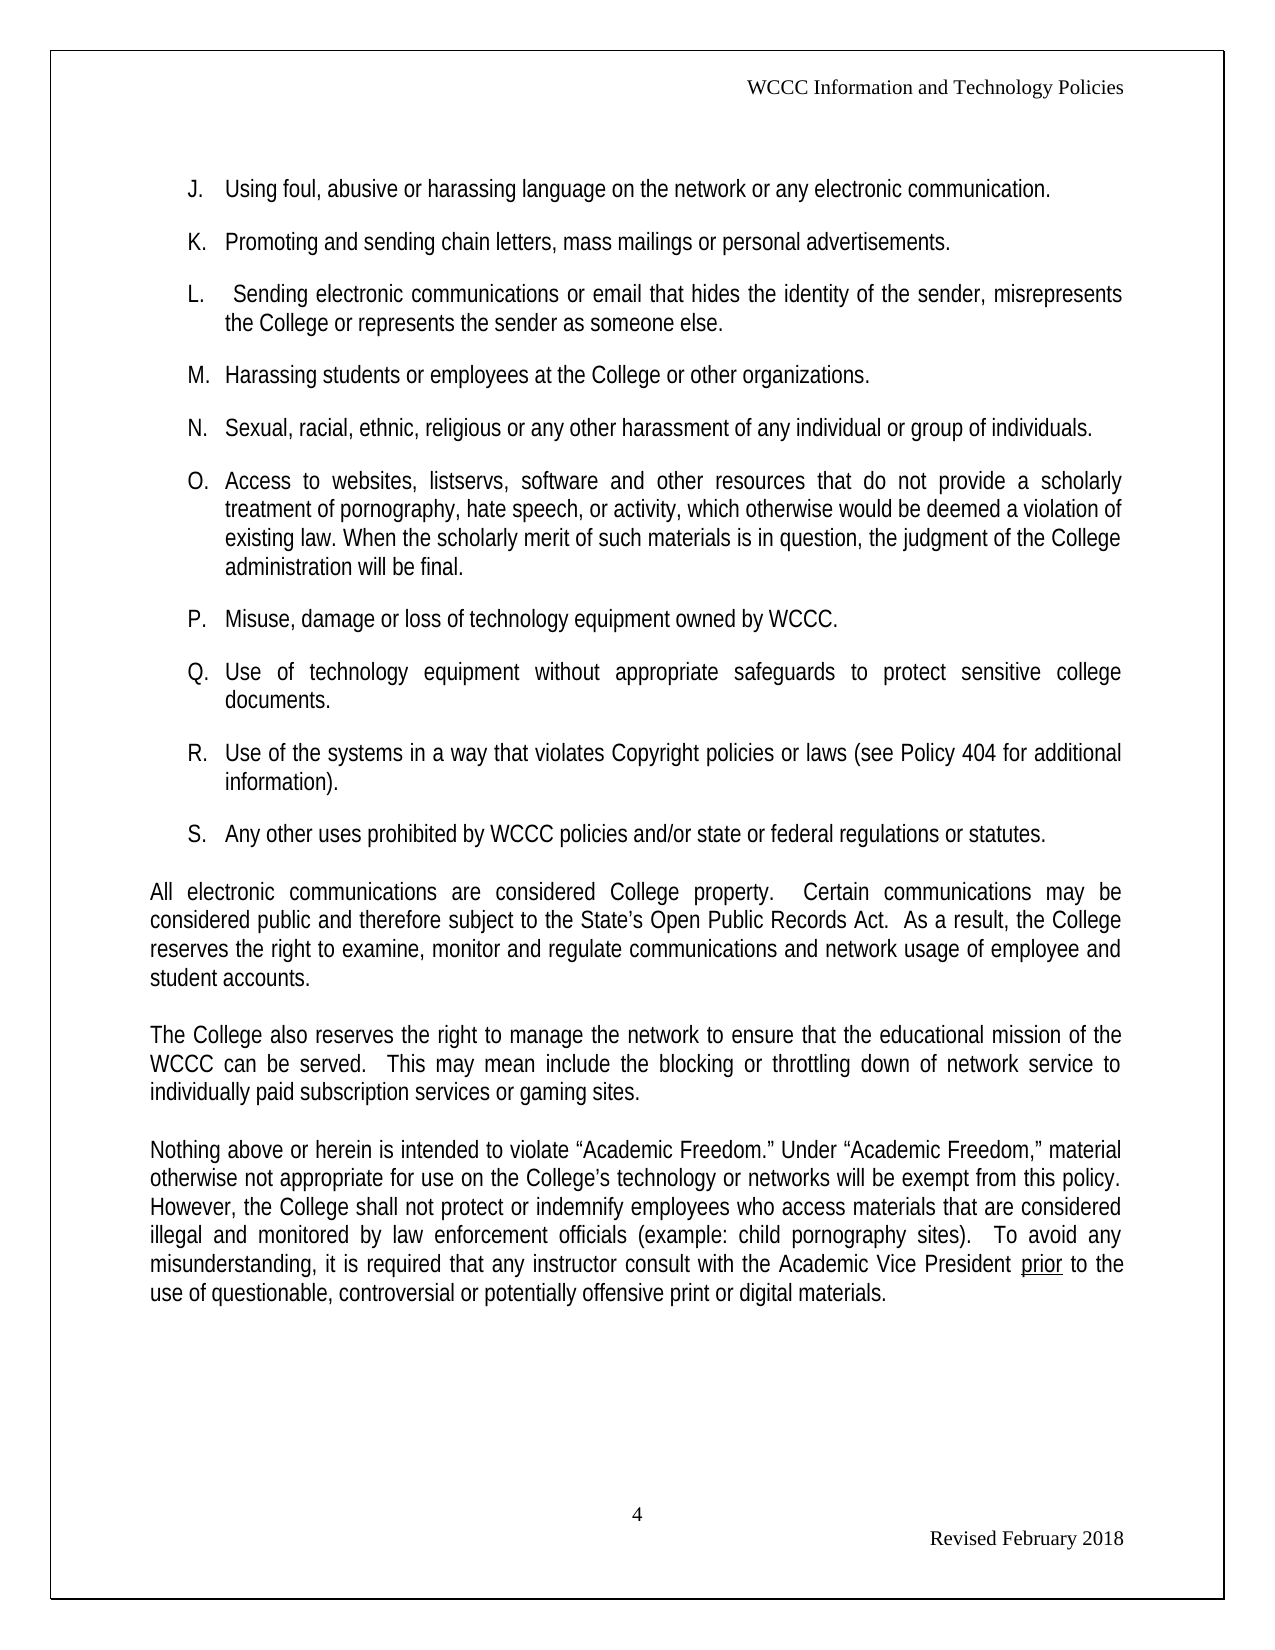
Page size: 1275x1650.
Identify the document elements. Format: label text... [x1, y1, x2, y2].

list Sexual, racial, ethnic, religious or any other harassment of any individual or group of individuals. [187, 413, 1124, 442]
list Any other uses prohibited by WCCC policies and/or state or federal regulations or statutes. [187, 819, 1124, 848]
list Use of technology equipment without appropriate safeguards to protect sensitive college documents. [187, 657, 1124, 714]
list Using foul, abusive or harassing language on the network or any electronic communication. [187, 174, 1124, 203]
list Access to websites, listservs, software and other resources that do not provide a scholarly treatment of pornography, hate speech, or activity, which otherwise would be deemed a violation of existing law. When the scholarly merit of such materials is in question, the judgment of the College administration will be final. [187, 466, 1124, 580]
list Promoting and sending chain letters, mass mailings or personal advertisements. [187, 227, 1124, 255]
list Harassing students or employees at the College or other organizations. [187, 361, 1124, 389]
list Sending electronic communications or email that hides the identity of the sender, misrepresents the College or represents the sender as someone else. [187, 279, 1124, 337]
list Use of the systems in a way that violates Copyright policies or laws (see Policy 404 for additional information). [187, 738, 1124, 796]
list Misuse, damage or loss of technology equipment owned by WCCC. [187, 604, 1124, 633]
text Nothing above or herein is intended to violate “Academic Freedom.” Under “Academic Freedom,” material otherwise not appropriate for use on the College’s technology or networks will be exempt from this policy. However, the College shall not protect or indemnify employees who access materials that are considered illegal and monitored by law enforcement officials (example: child pornography sites). To avoid any misunderstanding, it is required that any instructor consult with the Academic Vice President prior to the use of questionable, controversial or potentially offensive print or digital materials. [150, 1134, 1124, 1306]
text All electronic communications are considered College property. Certain communications may be considered public and therefore subject to the State’s Open Public Records Act. As a result, the College reserves the right to examine, monitor and regulate communications and network usage of employee and student accounts. [150, 877, 1124, 991]
text The College also reserves the right to manage the network to ensure that the educational mission of the WCCC can be served. This may mean include the blocking or throttling down of network service to individually paid subscription services or gaming sites. [150, 1020, 1124, 1106]
